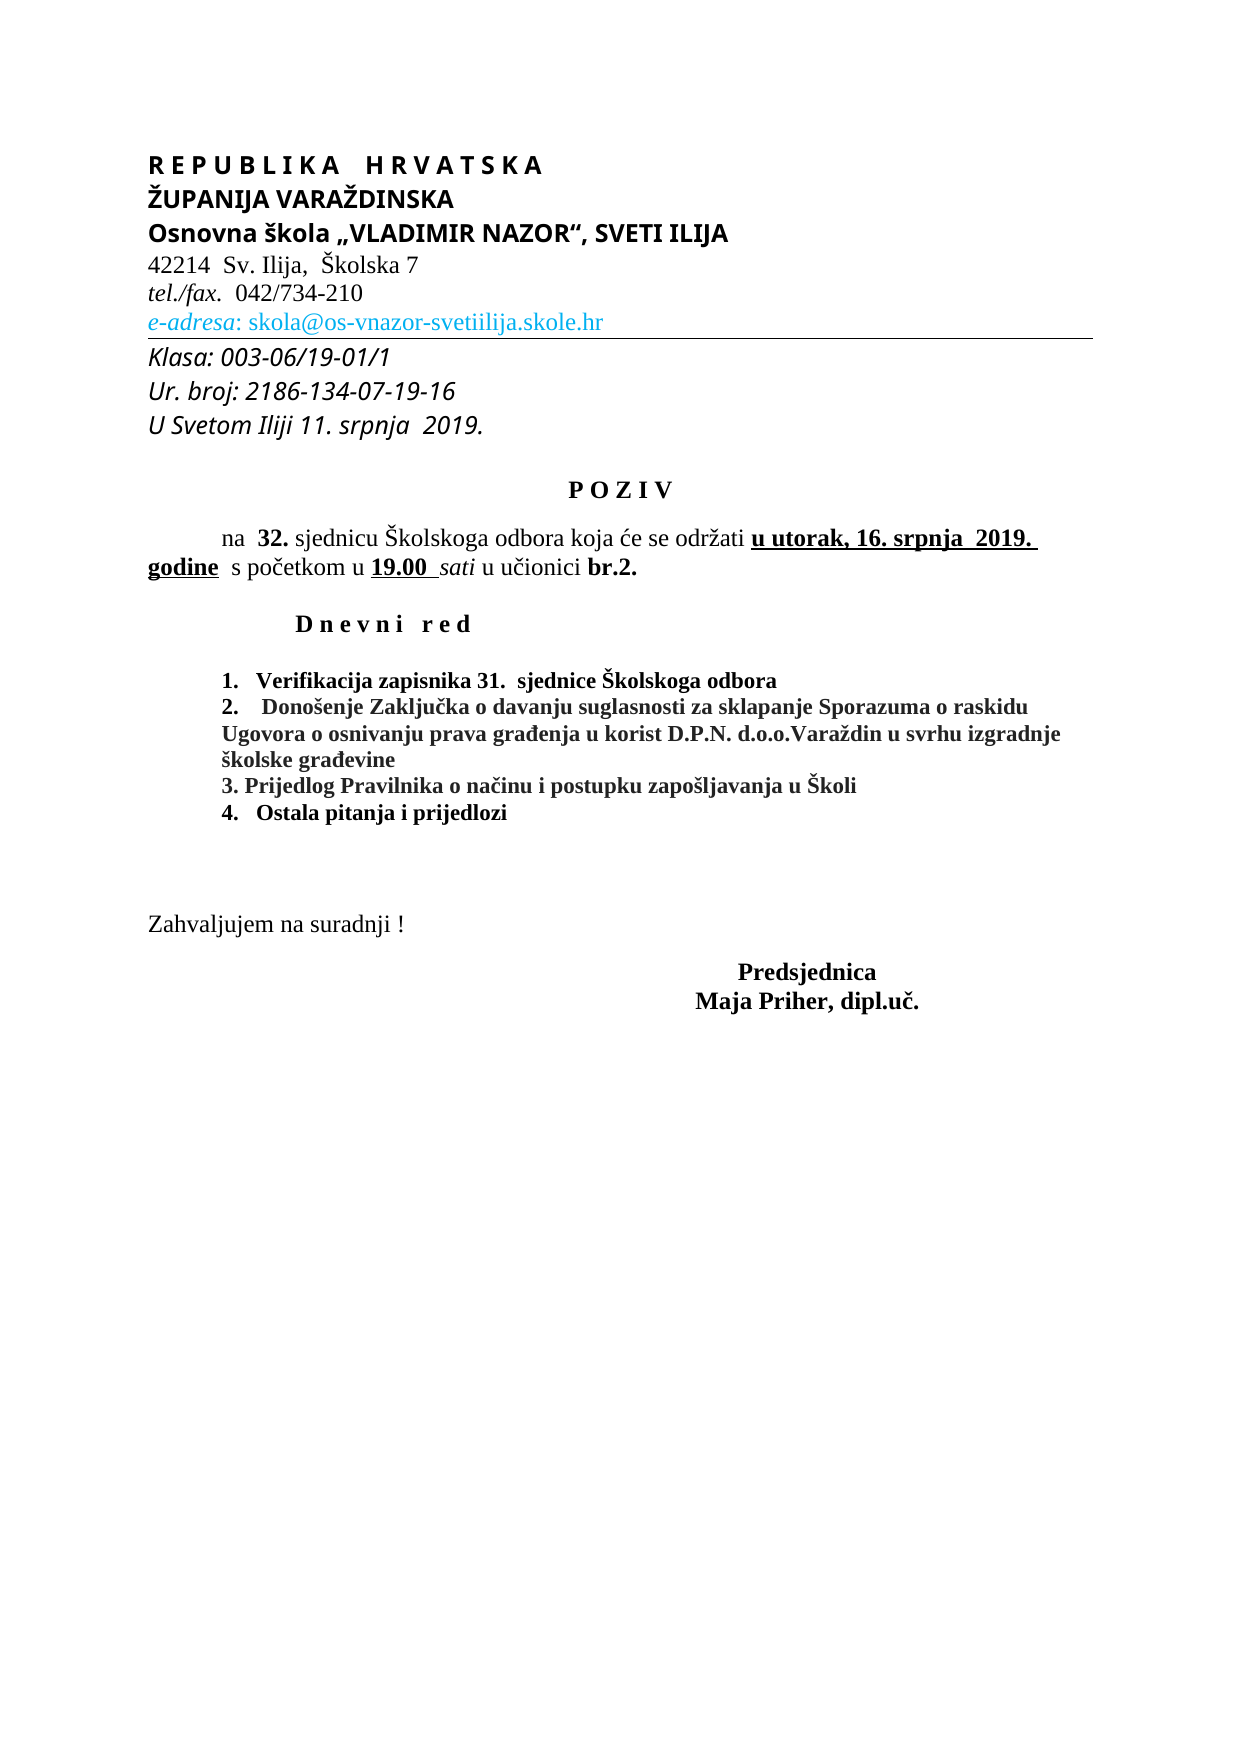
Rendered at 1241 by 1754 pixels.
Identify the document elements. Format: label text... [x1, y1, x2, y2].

text na 32. sjednicu Školskoga odbora koja će se održati u utorak, 16. srpnja 2019. godine s početkom u 19.00 sati u učionici br.2. [148, 523, 1093, 581]
text Klasa: 003-06/19-01/1 [148, 339, 1093, 373]
text R E P U B L I K A H R V A T S K A [148, 148, 1093, 182]
text 42214 Sv. Ilija, Školska 7 [148, 250, 1093, 278]
text 1. Verifikacija zapisnika 31. sjednice Školskoga odbora [148, 667, 1093, 693]
text Predsjednica [221, 957, 1093, 986]
text 4. Ostala pitanja i prijedlozi [148, 799, 1093, 825]
text 3. Prijedlog Pravilnika o načinu i postupku zapošljavanja u Školi [148, 772, 1093, 799]
text ŽUPANIJA VARAŽDINSKA [148, 182, 1093, 216]
text P O Z I V [148, 475, 1093, 504]
text U Svetom Iliji 11. srpnja 2019. [148, 407, 1093, 441]
text Ur. broj: 2186-134-07-19-16 [148, 373, 1093, 407]
text 2. Donošenje Zaključka o davanju suglasnosti za sklapanje Sporazuma o raskidu Ugovora o osnivanju prava građenja u korist D.P.N. d.o.o.Varaždin u svrhu izgradnje školske građevine [148, 693, 1093, 772]
text Zahvaljujem na suradnji ! [148, 909, 1093, 938]
text Maja Priher, dipl.uč. [221, 986, 1093, 1014]
text tel./fax. 042/734-210 [148, 278, 1093, 307]
text Osnovna škola „VLADIMIR NAZOR“, SVETI ILIJA [148, 216, 1093, 250]
text D n e v n i r e d [148, 609, 1093, 638]
text e-adresa: skola@os-vnazor-svetiilija.skole.hr [148, 307, 1093, 338]
